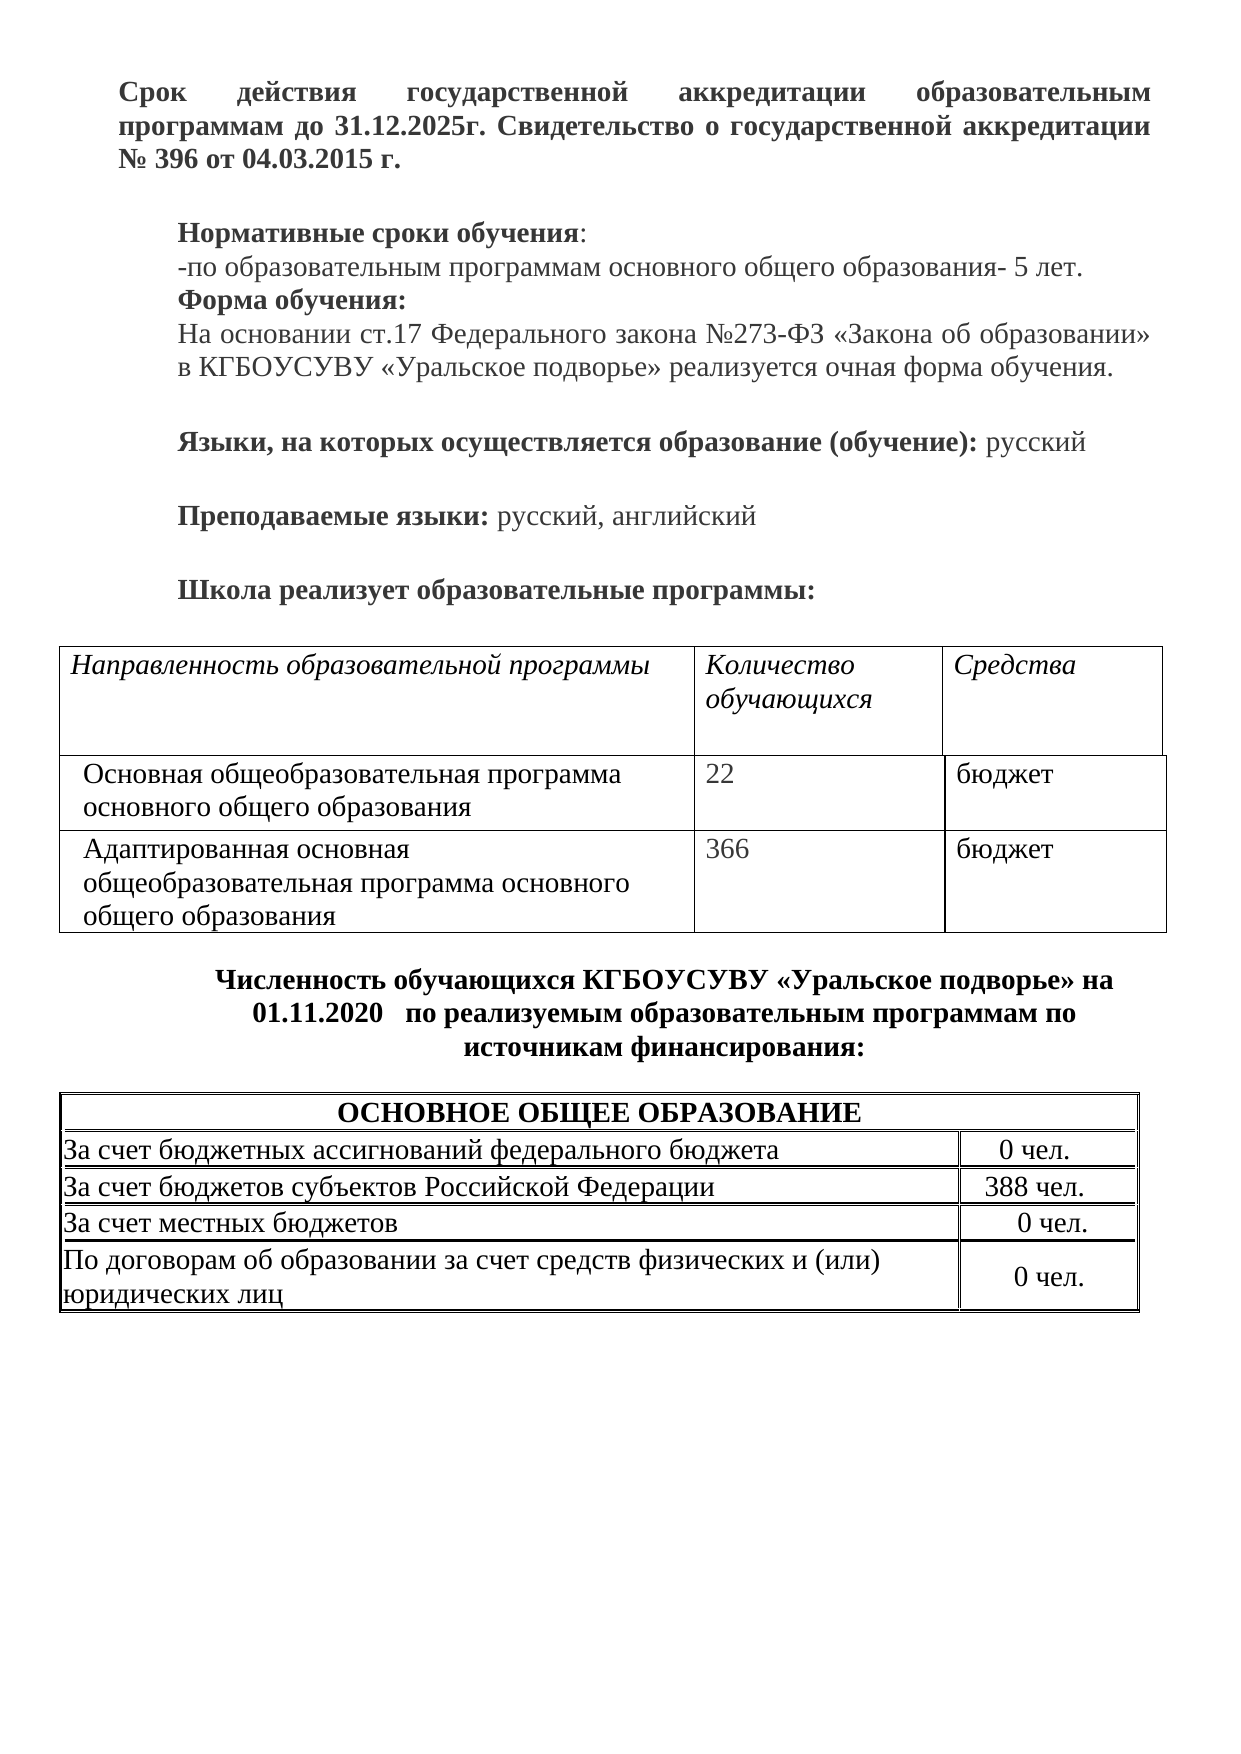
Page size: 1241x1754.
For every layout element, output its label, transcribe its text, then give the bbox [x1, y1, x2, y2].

table_cell 366 [695, 831, 944, 932]
table_header ОСНОВНОЕ ОБЩЕЕ ОБРАЗОВАНИЕ [62, 1095, 1137, 1129]
table_cell бюджет [946, 756, 1166, 830]
table_cell По договорам об образовании за счет средств физических и (или) юридических лиц [62, 1239, 960, 1309]
table_cell 22 [695, 756, 944, 830]
table_header Средства [943, 647, 1162, 755]
text -по образовательным программам основного общего образования- 5 лет. [177, 249, 1152, 282]
text Языки, на которых осуществляется образование (обучение): русский [177, 424, 1152, 457]
text Срок действия государственной аккредитации образовательным программам до 31.12.2025г. Свидетельство о государственной аккредитации № 396 от 04.03.2015 г. [118, 74, 1152, 175]
table_cell 388 чел. [961, 1165, 1137, 1202]
table_cell Основная общеобразовательная программа основного общего образования [60, 756, 694, 830]
text На основании ст.17 Федерального закона №273-ФЗ «Закона об образовании» в КГБОУСУВУ «Уральское подворье» реализуется очная форма обучения. [177, 316, 1152, 383]
table_cell 0 чел. [960, 1239, 1137, 1309]
text Численность обучающихся КГБОУСУВУ «Уральское подворье» на 01.11.2020 по реализуемым образовательным программам по источникам финансирования: [177, 962, 1152, 1063]
table_cell За счет бюджетов субъектов Российской Федерации [62, 1165, 958, 1202]
table_cell За счет местных бюджетов [62, 1202, 958, 1239]
table_cell 0 чел. [961, 1202, 1137, 1239]
table_cell За счет бюджетных ассигнований федерального бюджета [61, 1129, 960, 1165]
text Школа реализует образовательные программы: [177, 572, 1152, 606]
table_cell 0 чел. [960, 1129, 1138, 1165]
table_cell Адаптированная основная общеобразовательная программа основного общего образования [60, 831, 694, 932]
table_header Количество обучающихся [695, 647, 942, 755]
table_header Направленность образовательной программы [60, 647, 694, 755]
text Преподаваемые языки: русский, английский [177, 498, 1152, 531]
table_cell бюджет [946, 831, 1166, 932]
text Нормативные сроки обучения: [177, 215, 1152, 249]
text Форма обучения: [177, 282, 1152, 316]
